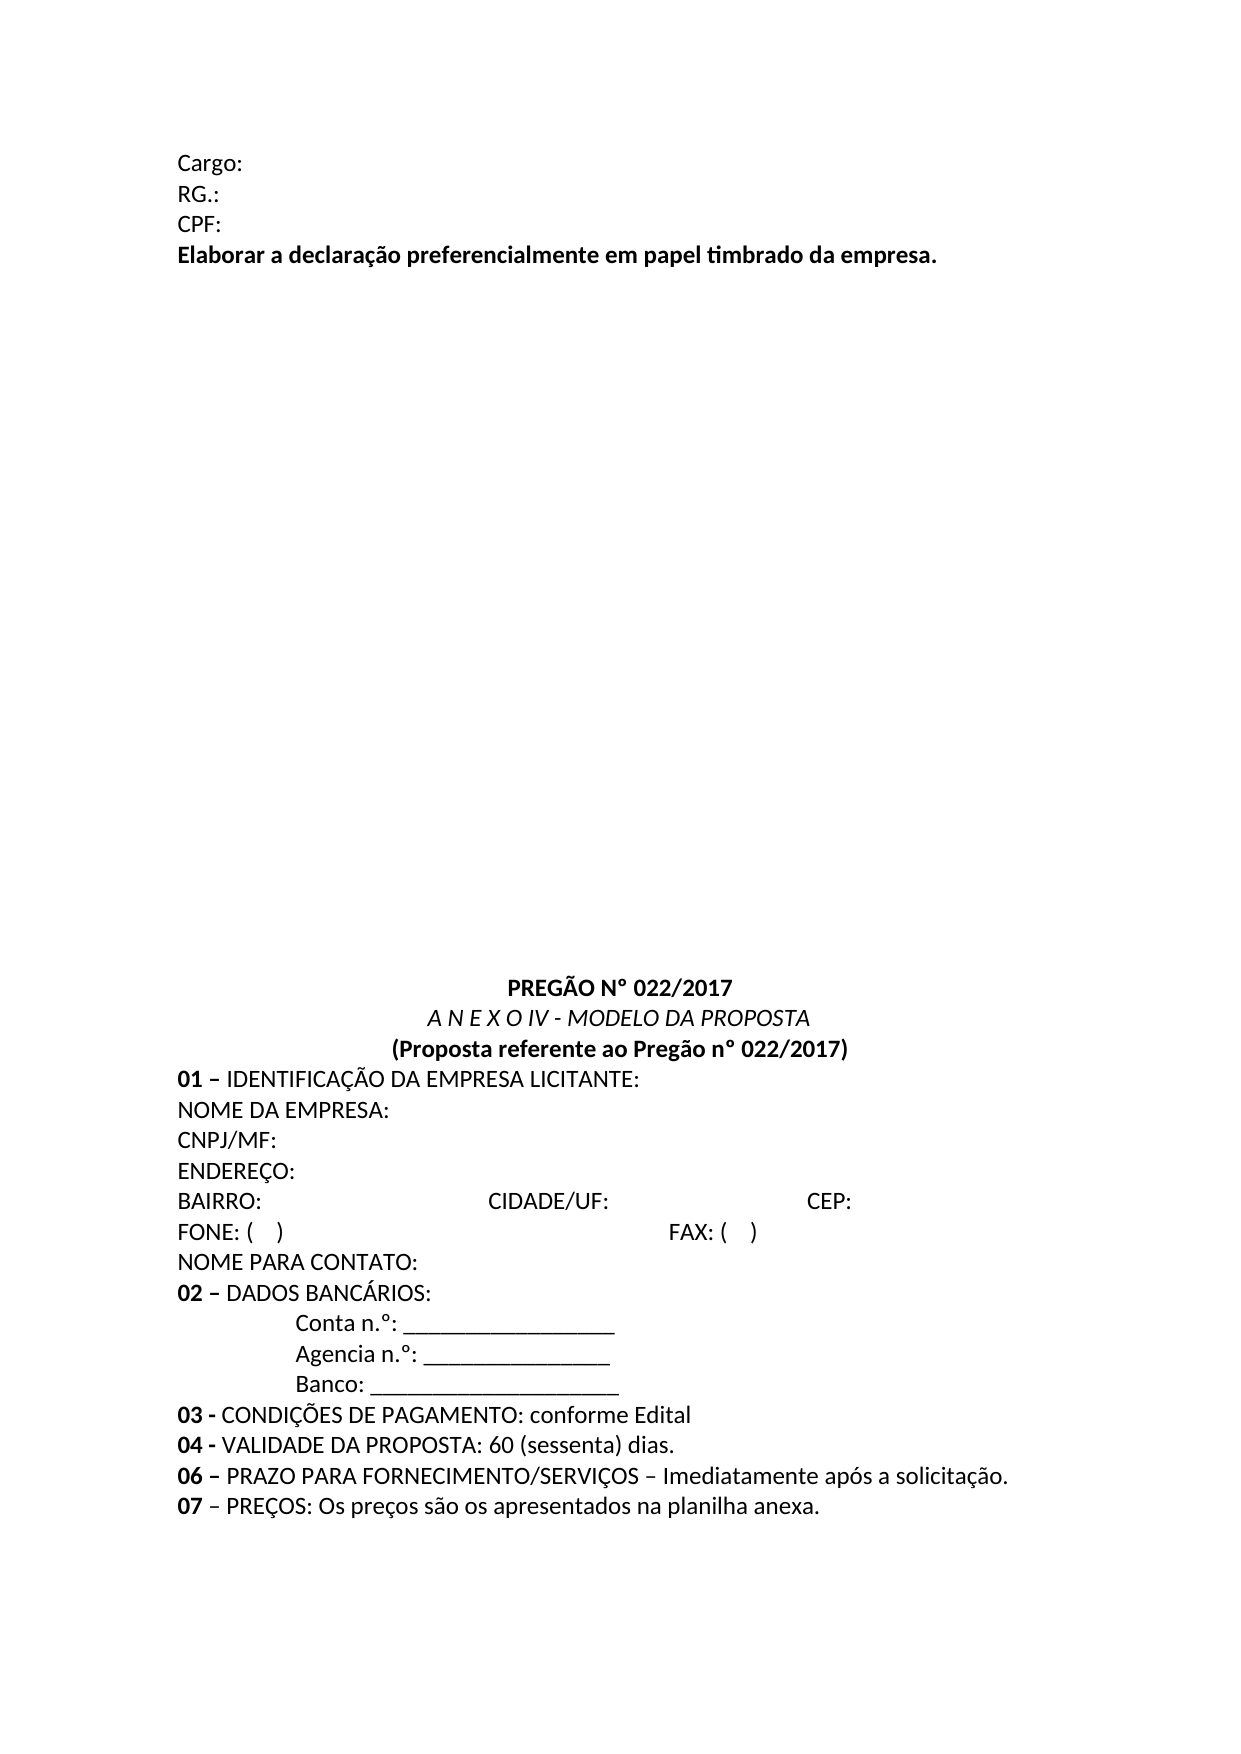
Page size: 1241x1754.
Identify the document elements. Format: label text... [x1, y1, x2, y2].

text 03 - CONDIÇÕES DE PAGAMENTO: conforme Edital [177, 1399, 1063, 1429]
text 01 – IDENTIFICAÇÃO DA EMPRESA LICITANTE: [177, 1063, 1063, 1094]
text 04 - VALIDADE DA PROPOSTA: 60 (sessenta) dias. [177, 1429, 1063, 1460]
text BAIRRO: CIDADE/UF: CEP: [177, 1185, 1063, 1216]
text FONE: ( ) FAX: ( ) [177, 1216, 1063, 1246]
text Conta n.º: _________________ [177, 1307, 1063, 1338]
text NOME PARA CONTATO: [177, 1246, 1063, 1277]
text NOME DA EMPRESA: [177, 1094, 1063, 1124]
text Elaborar a declaração preferencialmente em papel timbrado da empresa. [177, 239, 1063, 270]
text 07 – PREÇOS: Os preços são os apresentados na planilha anexa. [177, 1491, 1063, 1521]
text (Proposta referente ao Pregão nº 022/2017) [177, 1033, 1063, 1063]
text RG.: [177, 178, 1063, 209]
text CNPJ/MF: [177, 1124, 1063, 1155]
text PREGÃO Nº 022/2017 [177, 972, 1063, 1002]
text Cargo: [177, 148, 1063, 178]
text CPF: [177, 209, 1063, 239]
subtitle A N E X O IV - MODELO DA PROPOSTA [177, 1002, 1063, 1033]
text 02 – DADOS BANCÁRIOS: [177, 1277, 1063, 1307]
text ENDEREÇO: [177, 1155, 1063, 1185]
text Banco: ____________________ [177, 1368, 1063, 1399]
text Agencia n.º: _______________ [177, 1338, 1063, 1368]
text 06 – PRAZO PARA FORNECIMENTO/SERVIÇOS – Imediatamente após a solicitação. [177, 1460, 1063, 1491]
